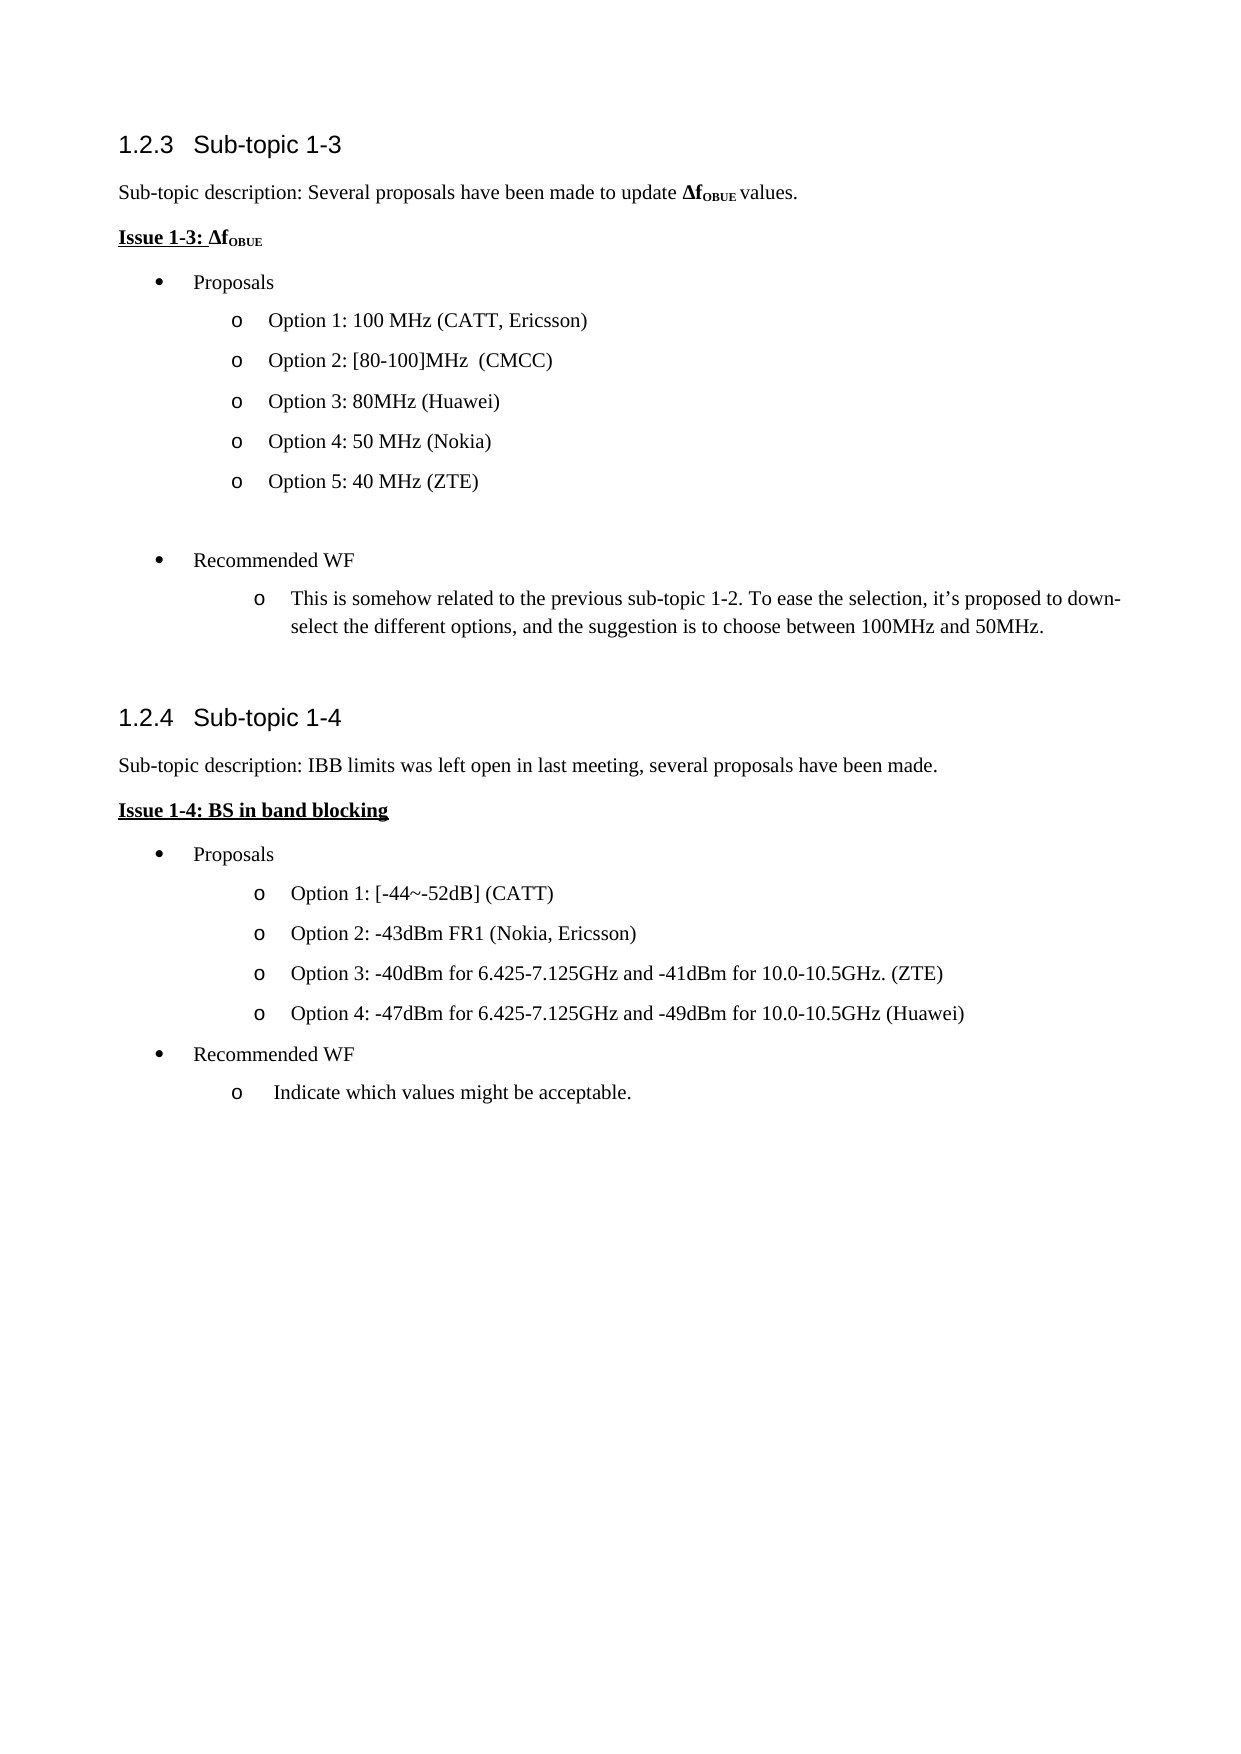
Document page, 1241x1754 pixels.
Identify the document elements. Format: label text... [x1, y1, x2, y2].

list Option 5: 40 MHz (ZTE) [231, 469, 1122, 495]
list Option 4: -47dBm for 6.425-7.125GHz and -49dBm for 10.0-10.5GHz (Huawei) [253, 1001, 1122, 1027]
list Option 2: [80-100]MHz (CMCC) [231, 348, 1122, 374]
list Proposals [156, 842, 1122, 866]
subtitle Sub-topic 1-3 [118, 131, 1122, 159]
text Sub-topic description: Several proposals have been made to update ΔfOBUE values. [118, 180, 1122, 204]
text Issue 1-4: BS in band blocking [118, 797, 1122, 822]
list Option 2: -43dBm FR1 (Nokia, Ericsson) [253, 921, 1122, 947]
list Option 3: -40dBm for 6.425-7.125GHz and -41dBm for 10.0-10.5GHz. (ZTE) [253, 961, 1122, 987]
list This is somehow related to the previous sub-topic 1-2. To ease the selection, it’s proposed to down-select the different options, and the suggestion is to choose between 100MHz and 50MHz. [253, 586, 1122, 638]
list Proposals [156, 270, 1122, 294]
text Sub-topic description: IBB limits was left open in last meeting, several proposals have been made. [118, 753, 1122, 777]
subtitle Sub-topic 1-4 [118, 703, 1122, 732]
list Recommended WF [156, 548, 1122, 572]
list Indicate which values might be acceptable. [231, 1080, 1122, 1106]
text Issue 1-3: ΔfOBUE [118, 225, 1122, 249]
list Option 1: 100 MHz (CATT, Ericsson) [231, 308, 1122, 334]
list Option 3: 80MHz (Huawei) [231, 388, 1122, 414]
list Recommended WF [156, 1041, 1122, 1066]
list Option 1: [-44~-52dB] (CATT) [253, 881, 1122, 906]
list Option 4: 50 MHz (Nokia) [231, 429, 1122, 454]
